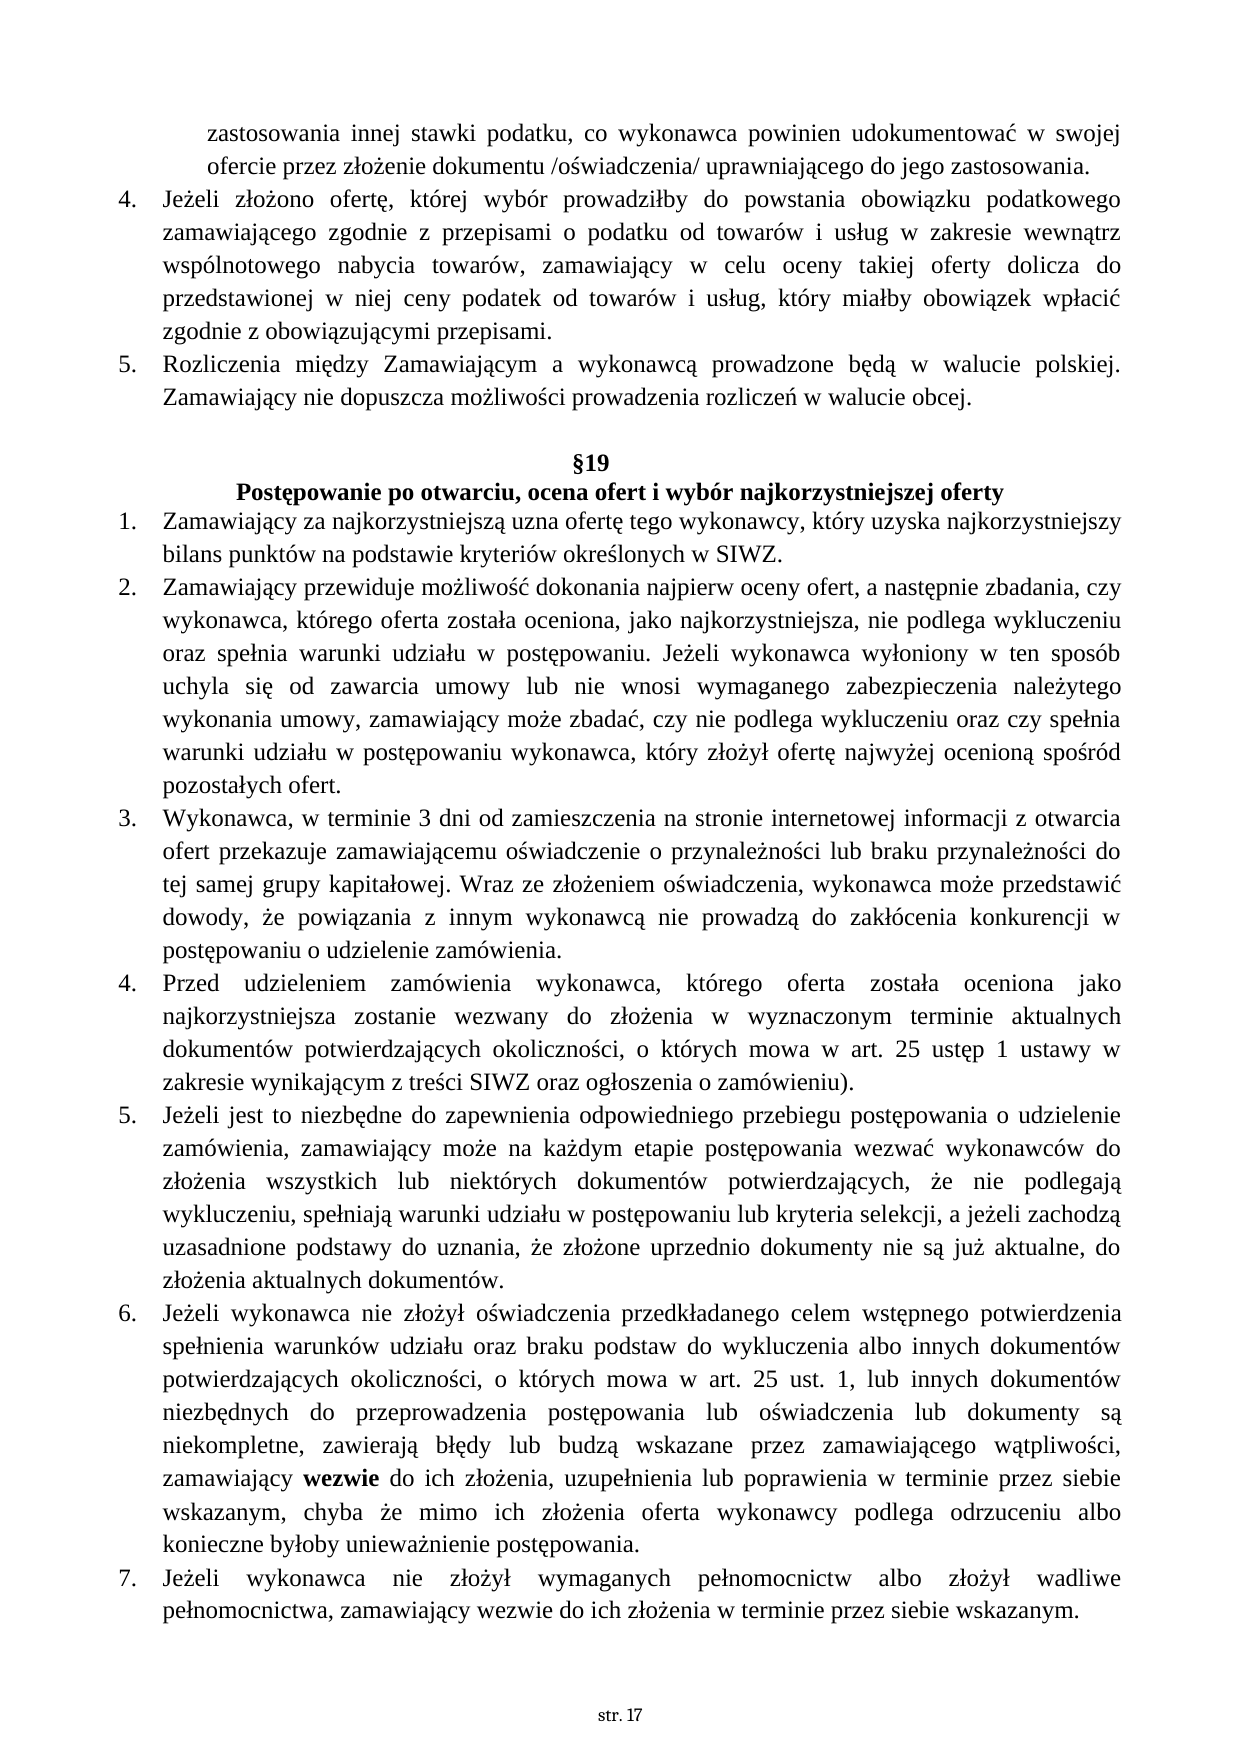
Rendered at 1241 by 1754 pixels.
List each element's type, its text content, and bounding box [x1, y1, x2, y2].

list Jeżeli wykonawca nie złożył oświadczenia przedkładanego celem wstępnego potwierdzenia spełnienia warunków udziału oraz braku podstaw do wykluczenia albo innych dokumentów potwierdzających okoliczności, o których mowa w art. 25 ust. 1, lub innych dokumentów niezbędnych do przeprowadzenia postępowania lub oświadczenia lub dokumenty są niekompletne, zawierają błędy lub budzą wskazane przez zamawiającego wątpliwości, zamawiający wezwie do ich złożenia, uzupełnienia lub poprawienia w terminie przez siebie wskazanym, chyba że mimo ich złożenia oferta wykonawcy podlega odrzuceniu albo konieczne byłoby unieważnienie postępowania. [118, 1298, 1122, 1558]
list Jeżeli złożono ofertę, której wybór prowadziłby do powstania obowiązku podatkowego zamawiającego zgodnie z przepisami o podatku od towarów i usług w zakresie wewnątrz wspólnotowego nabycia towarów, zamawiający w celu oceny takiej oferty dolicza do przedstawionej w niej ceny podatek od towarów i usług, który miałby obowiązek wpłacić zgodnie z obowiązującymi przepisami. [118, 184, 1122, 345]
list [162, 118, 1122, 180]
list Przed udzieleniem zamówienia wykonawca, którego oferta została oceniona jako najkorzystniejsza zostanie wezwany do złożenia w wyznaczonym terminie aktualnych dokumentów potwierdzających okoliczności, o których mowa w art. 25 ustęp 1 ustawy w zakresie wynikającym z treści SIWZ oraz ogłoszenia o zamówieniu). [118, 968, 1122, 1096]
list Zamawiający za najkorzystniejszą uzna ofertę tego wykonawcy, który uzyska najkorzystniejszy bilans punktów na podstawie kryteriów określonych w SIWZ. [118, 506, 1122, 568]
list Jeżeli jest to niezbędne do zapewnienia odpowiedniego przebiegu postępowania o udzielenie zamówienia, zamawiający może na każdym etapie postępowania wezwać wykonawców do złożenia wszystkich lub niektórych dokumentów potwierdzających, że nie podlegają wykluczeniu, spełniają warunki udziału w postępowaniu lub kryteria selekcji, a jeżeli zachodzą uzasadnione podstawy do uznania, że złożone uprzednio dokumenty nie są już aktualne, do złożenia aktualnych dokumentów. [118, 1100, 1122, 1294]
list Wykonawca, w terminie 3 dni od zamieszczenia na stronie internetowej informacji z otwarcia ofert przekazuje zamawiającemu oświadczenie o przynależności lub braku przynależności do tej samej grupy kapitałowej. Wraz ze złożeniem oświadczenia, wykonawca może przedstawić dowody, że powiązania z innym wykonawcą nie prowadzą do zakłócenia konkurencji w postępowaniu o udzielenie zamówienia. [118, 803, 1122, 964]
list Rozliczenia między Zamawiającym a wykonawcą prowadzone będą w walucie polskiej. Zamawiający nie dopuszcza możliwości prowadzenia rozliczeń w walucie obcej. [118, 349, 1122, 411]
subtitle Postępowanie po otwarciu, ocena ofert i wybór najkorzystniejszej oferty [118, 477, 1122, 506]
list Jeżeli wykonawca nie złożył wymaganych pełnomocnictw albo złożył wadliwe pełnomocnictwa, zamawiający wezwie do ich złożenia w terminie przez siebie wskazanym. [118, 1563, 1122, 1624]
list Zamawiający przewiduje możliwość dokonania najpierw oceny ofert, a następnie zbadania, czy wykonawca, którego oferta została oceniona, jako najkorzystniejsza, nie podlega wykluczeniu oraz spełnia warunki udziału w postępowaniu. Jeżeli wykonawca wyłoniony w ten sposób uchyla się od zawarcia umowy lub nie wnosi wymaganego zabezpieczenia należytego wykonania umowy, zamawiający może zbadać, czy nie podlega wykluczeniu oraz czy spełnia warunki udziału w postępowaniu wykonawca, który złożył ofertę najwyżej ocenioną spośród pozostałych ofert. [118, 572, 1122, 799]
